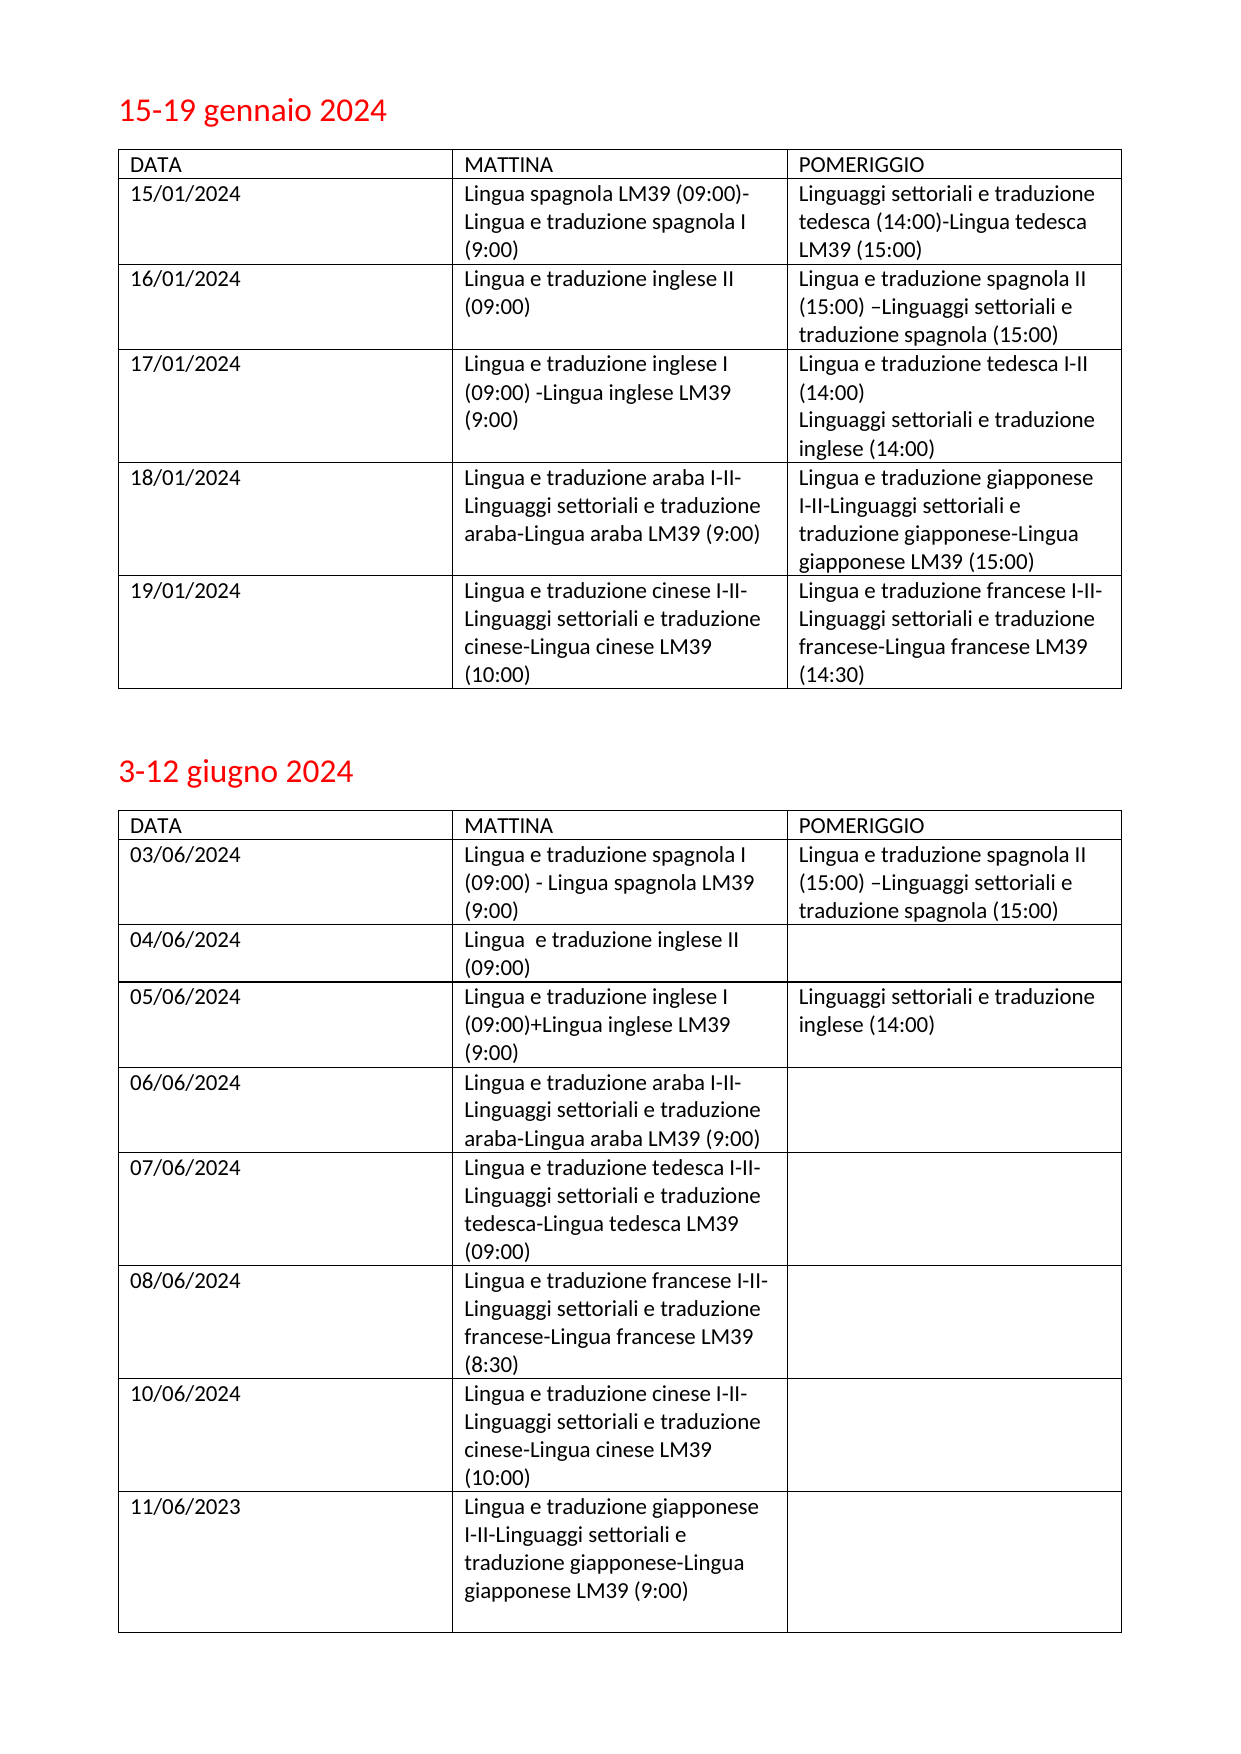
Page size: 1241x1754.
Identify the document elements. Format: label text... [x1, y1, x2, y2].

table_cell 04/06/2024 [119, 925, 452, 981]
table_cell 10/06/2024 [119, 1379, 452, 1491]
table_cell Linguaggi settoriali e traduzione tedesca (14:00)-Lingua tedesca LM39 (15:00) [788, 179, 1121, 263]
table_cell Lingua e traduzione tedesca I-II-Linguaggi settoriali e traduzione tedesca-Lingua tedesca LM39 (09:00) [453, 1153, 787, 1265]
table_cell 06/06/2024 [119, 1068, 452, 1152]
table_cell Lingua e traduzione francese I-II-Linguaggi settoriali e traduzione francese-Lingua francese LM39 (8:30) [453, 1266, 787, 1378]
table_header DATA [119, 811, 452, 839]
table_cell Lingua e traduzione spagnola II (15:00) –Linguaggi settoriali e traduzione spagnola (15:00) [788, 840, 1121, 924]
table_cell Lingua spagnola LM39 (09:00)- Lingua e traduzione spagnola I (9:00) [453, 179, 787, 263]
table_cell Lingua e traduzione spagnola II (15:00) –Linguaggi settoriali e traduzione spagnola (15:00) [788, 265, 1121, 348]
table_cell 16/01/2024 [119, 265, 452, 348]
text 15-19 gennaio 2024 [118, 89, 1122, 129]
table_cell Lingua e traduzione inglese II (09:00) [453, 925, 787, 981]
table_cell Lingua e traduzione tedesca I-II (14:00) Linguaggi settoriali e traduzione inglese (14:00) [788, 350, 1121, 462]
table_cell 19/01/2024 [119, 576, 452, 688]
table_cell [788, 1379, 1121, 1491]
table_cell Lingua e traduzione inglese I (09:00)+Lingua inglese LM39 (9:00) [453, 983, 787, 1067]
table_cell 18/01/2024 [119, 463, 452, 575]
table_cell Lingua e traduzione inglese II (09:00) [453, 265, 787, 348]
table_cell [788, 1153, 1121, 1265]
table_cell Lingua e traduzione inglese I (09:00) -Lingua inglese LM39 (9:00) [453, 350, 787, 462]
table_cell [788, 1266, 1121, 1378]
table_cell 17/01/2024 [119, 350, 452, 462]
table_cell 11/06/2023 [119, 1492, 452, 1632]
table_cell 05/06/2024 [119, 983, 452, 1067]
table_cell Lingua e traduzione giapponese I-II-Linguaggi settoriali e traduzione giapponese-Lingua giapponese LM39 (9:00) [453, 1492, 787, 1632]
table_cell [788, 925, 1121, 981]
table_header MATTINA [453, 811, 787, 839]
table_cell Lingua e traduzione spagnola I (09:00) - Lingua spagnola LM39 (9:00) [453, 840, 787, 924]
table_cell 15/01/2024 [119, 179, 452, 263]
text 3-12 giugno 2024 [118, 749, 1122, 790]
table_cell [788, 1068, 1121, 1152]
table_cell 03/06/2024 [119, 840, 452, 924]
table_cell 08/06/2024 [119, 1266, 452, 1378]
table_cell Lingua e traduzione araba I-II-Linguaggi settoriali e traduzione araba-Lingua araba LM39 (9:00) [453, 1068, 787, 1152]
table_header POMERIGGIO [788, 150, 1121, 178]
table_header DATA [119, 150, 452, 178]
table_cell [788, 1492, 1121, 1632]
table_header POMERIGGIO [788, 811, 1121, 839]
table_header MATTINA [453, 150, 787, 178]
table_cell Lingua e traduzione giapponese I-II-Linguaggi settoriali e traduzione giapponese-Lingua giapponese LM39 (15:00) [788, 463, 1121, 575]
table_cell Linguaggi settoriali e traduzione inglese (14:00) [788, 983, 1121, 1067]
table_cell Lingua e traduzione araba I-II-Linguaggi settoriali e traduzione araba-Lingua araba LM39 (9:00) [453, 463, 787, 575]
table_cell Lingua e traduzione cinese I-II-Linguaggi settoriali e traduzione cinese-Lingua cinese LM39 (10:00) [453, 1379, 787, 1491]
table_cell 07/06/2024 [119, 1153, 452, 1265]
table_cell Lingua e traduzione francese I-II-Linguaggi settoriali e traduzione francese-Lingua francese LM39 (14:30) [788, 576, 1121, 688]
table_cell Lingua e traduzione cinese I-II-Linguaggi settoriali e traduzione cinese-Lingua cinese LM39 (10:00) [453, 576, 787, 688]
